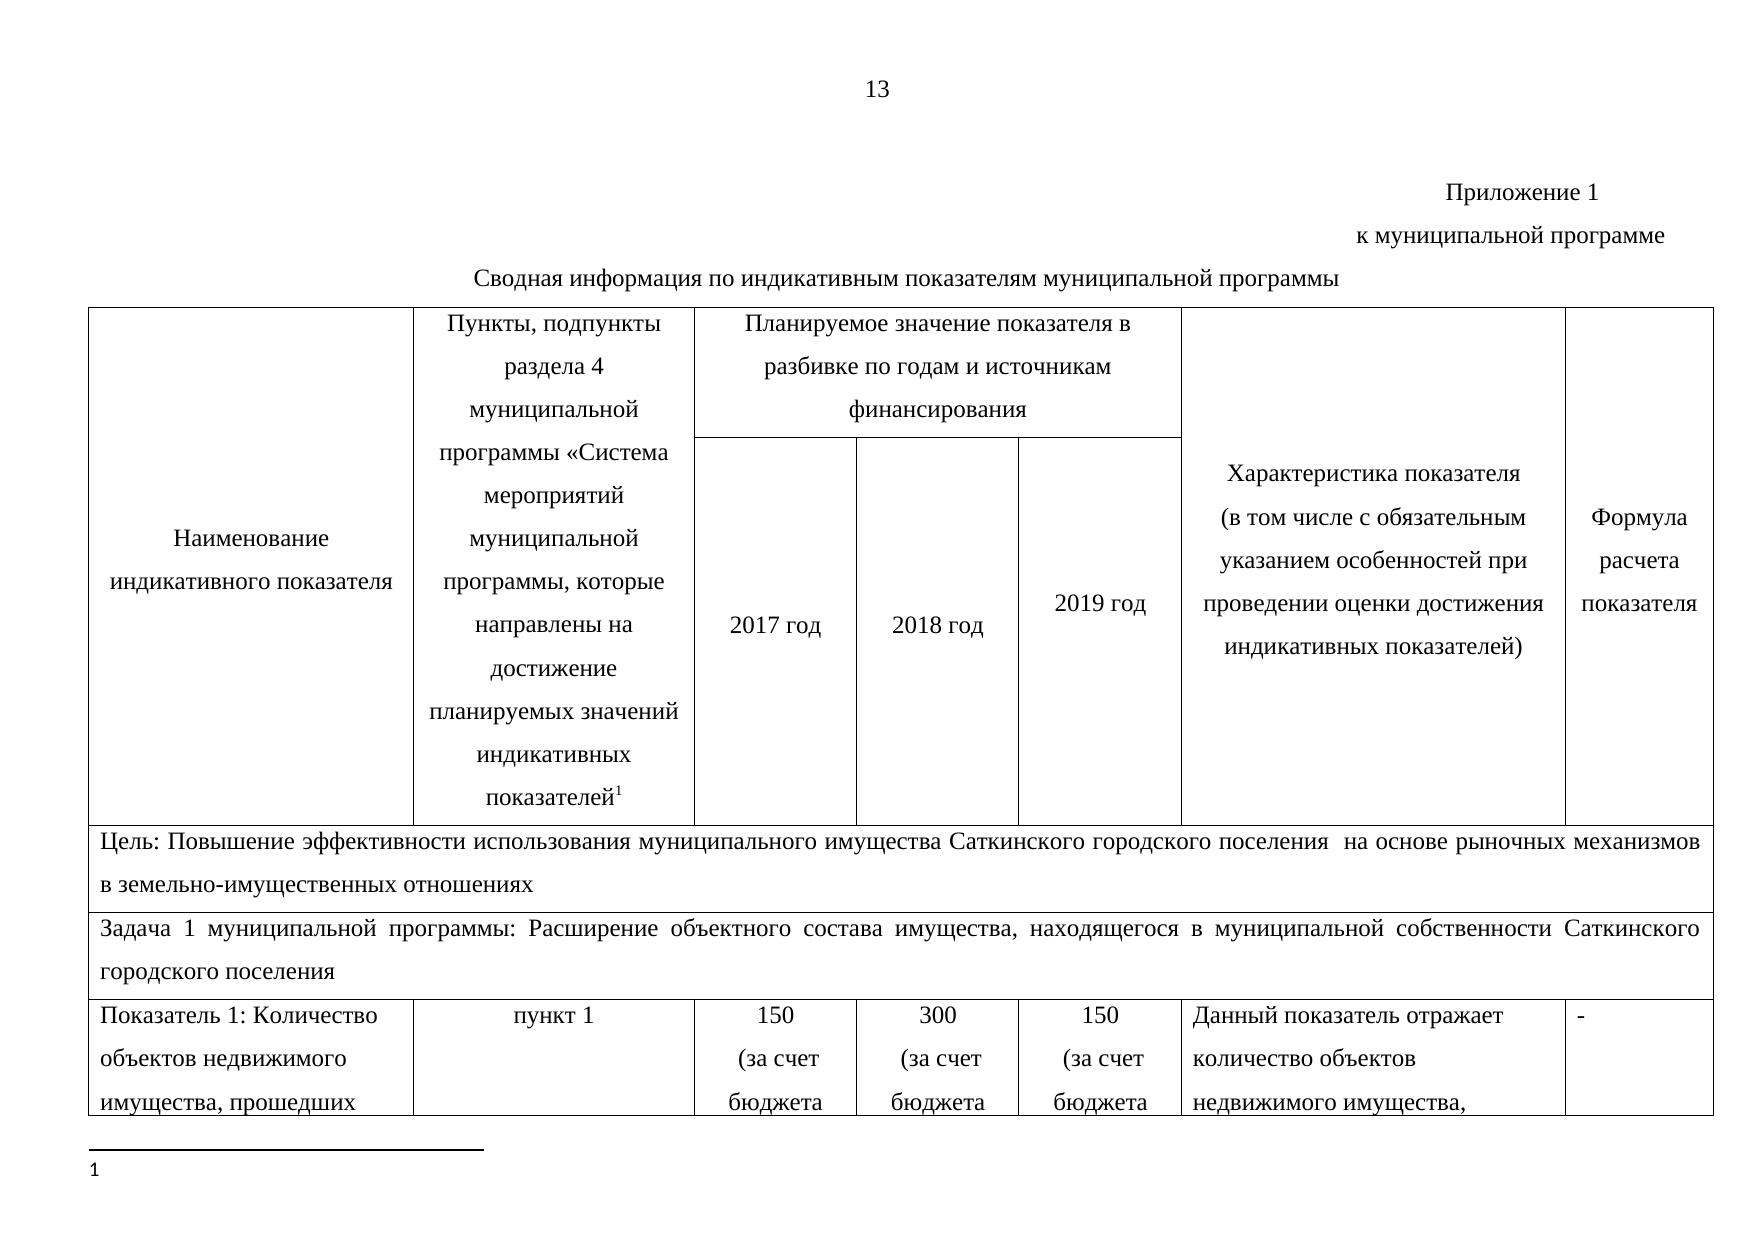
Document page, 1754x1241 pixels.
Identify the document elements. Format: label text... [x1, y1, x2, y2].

table_cell 2017 год [695, 438, 856, 825]
table_cell - [1566, 1000, 1713, 1115]
text Приложение 1 [679, 177, 1665, 206]
table_header Формула расчета показателя [1566, 308, 1713, 825]
table_header Характеристика показателя (в том числе с обязательным указанием особенностей при проведении оценки достижения индикативных показателей) [1182, 308, 1565, 825]
table_cell Цель: Повышение эффективности использования муниципального имущества Саткинского городского поселения на основе рыночных механизмов в земельно-имущественных отношениях [89, 826, 1713, 912]
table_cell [857, 1000, 1018, 1115]
table_header Наименование индикативного показателя [89, 308, 413, 825]
table_cell 2018 год [857, 438, 1018, 825]
table_header Планируемое значение показателя в разбивке по годам и источникам финансирования [695, 308, 1181, 437]
table_header Пункты, подпункты раздела 4 муниципальной программы «Система мероприятий муниципальной программы, которые направлены на достижение планируемых значений индикативных показателей [414, 308, 694, 825]
table_cell пункт 1 [414, 1000, 694, 1115]
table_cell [695, 1000, 856, 1115]
text к муниципальной программе [679, 220, 1665, 249]
table_cell 2019 год [1019, 438, 1181, 825]
table_cell Задача 1 муниципальной программы: Расширение объектного состава имущества, находящегося в муниципальной собственности Саткинского городского поселения [89, 913, 1713, 999]
list Сводная информация по индикативным показателям муниципальной программы [148, 263, 1665, 292]
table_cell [89, 1000, 413, 1115]
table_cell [1182, 1000, 1565, 1115]
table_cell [1019, 1000, 1181, 1115]
